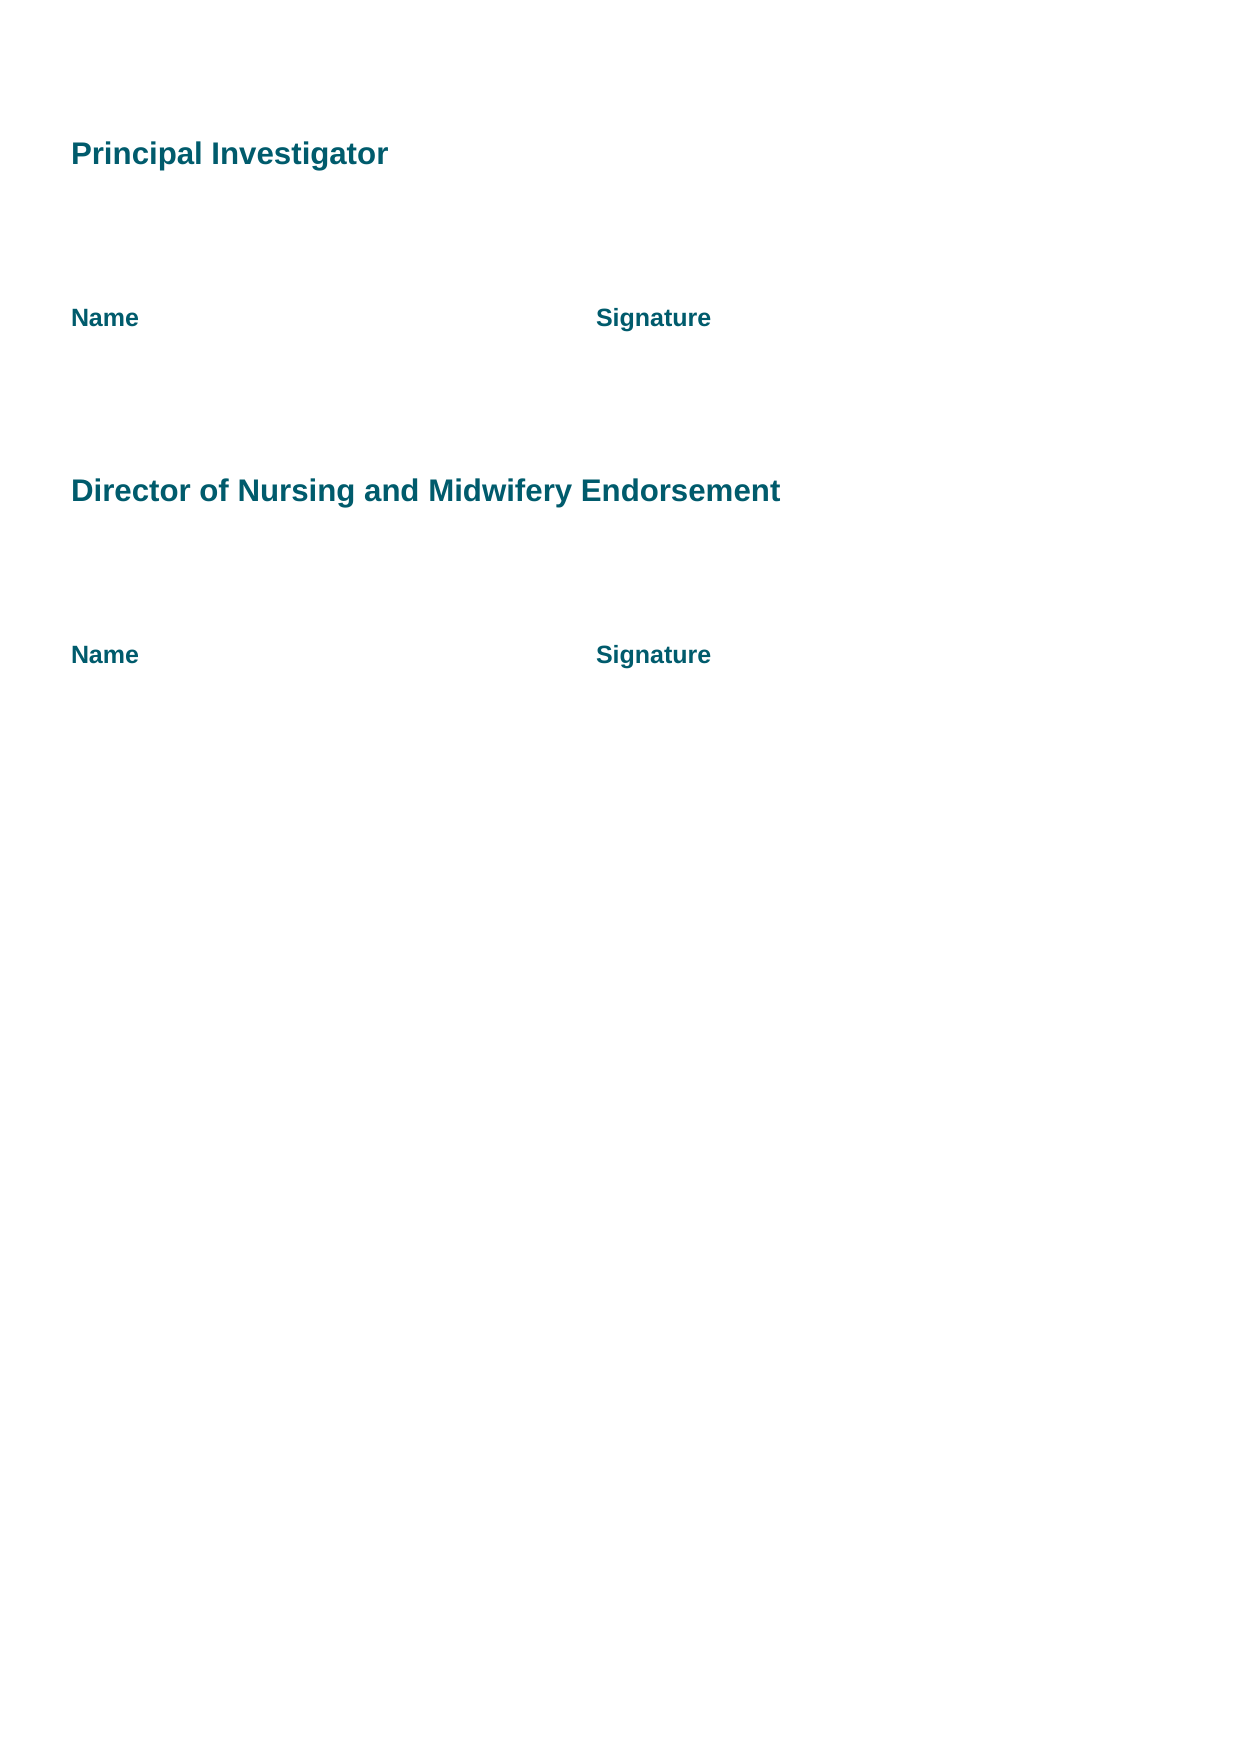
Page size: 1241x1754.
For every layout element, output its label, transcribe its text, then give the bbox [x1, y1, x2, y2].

text Name Signature [71, 640, 1169, 669]
text Director of Nursing and Midwifery Endorsement [71, 472, 1169, 508]
text Principal Investigator [71, 135, 1169, 171]
text Name Signature [71, 303, 1169, 332]
